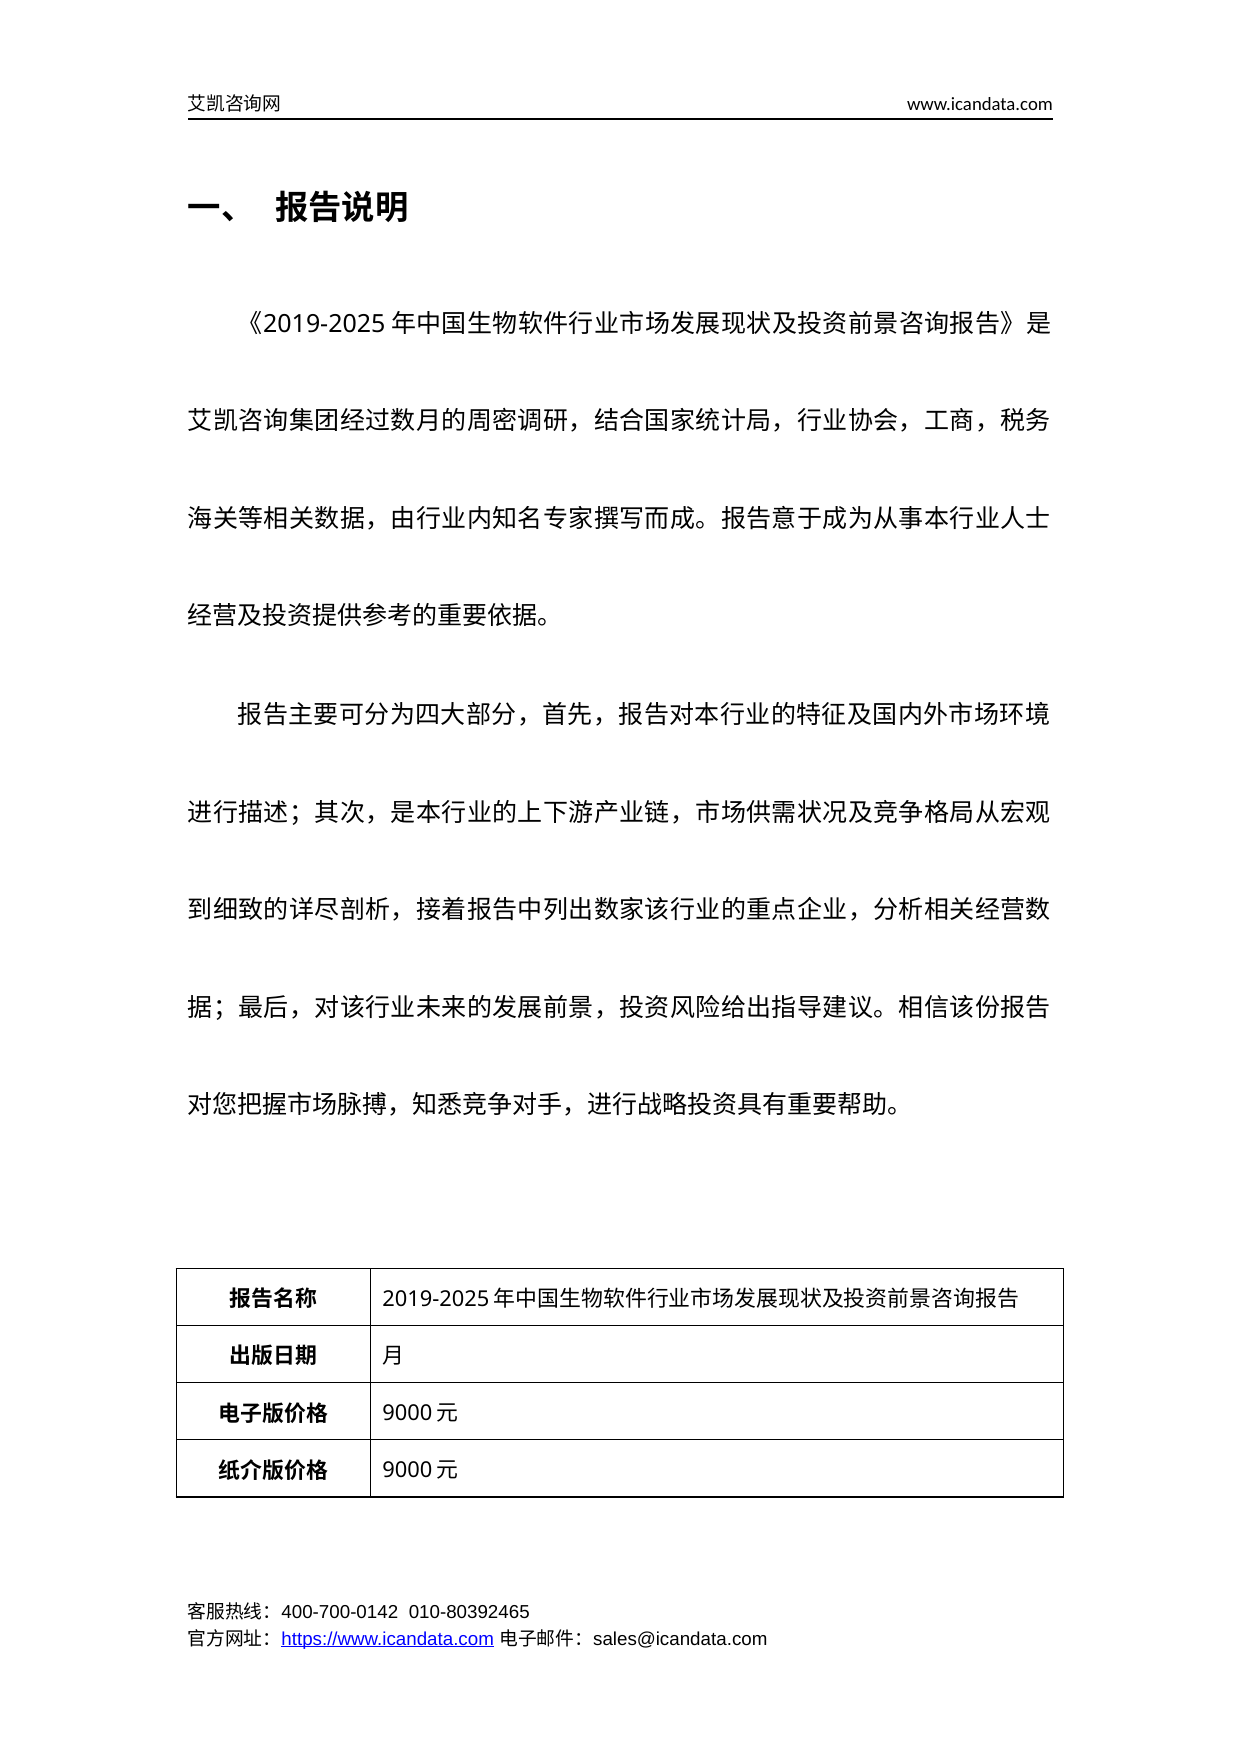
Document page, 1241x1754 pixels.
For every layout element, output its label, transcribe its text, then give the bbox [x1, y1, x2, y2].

text 报告主要可分为四大部分，首先，报告对本行业的特征及国内外市场环境进行描述；其次，是本行业的上下游产业链，市场供需状况及竞争格局从宏观到细致的详尽剖析，接着报告中列出数家该行业的重点企业，分析相关经营数据；最后，对该行业未来的发展前景，投资风险给出指导建议。相信该份报告对您把握市场脉搏，知悉竞争对手，进行战略投资具有重要帮助。 [187, 681, 1053, 1136]
table_cell 出版日期 [177, 1326, 370, 1382]
table_cell 纸介版价格 [177, 1440, 370, 1496]
text 《2019-2025年中国生物软件行业市场发展现状及投资前景咨询报告》是艾凯咨询集团经过数月的周密调研，结合国家统计局，行业协会，工商，税务海关等相关数据，由行业内知名专家撰写而成。报告意于成为从事本行业人士经营及投资提供参考的重要依据。 [187, 289, 1053, 646]
table_cell 9000元 [371, 1440, 1063, 1496]
table_cell 电子版价格 [177, 1383, 370, 1439]
subtitle 报告说明 [187, 172, 1053, 237]
table_header 2019-2025年中国生物软件行业市场发展现状及投资前景咨询报告 [371, 1269, 1063, 1325]
table_cell 月 [371, 1326, 1063, 1382]
table_header 报告名称 [177, 1269, 370, 1325]
table_cell 9000元 [371, 1383, 1063, 1439]
